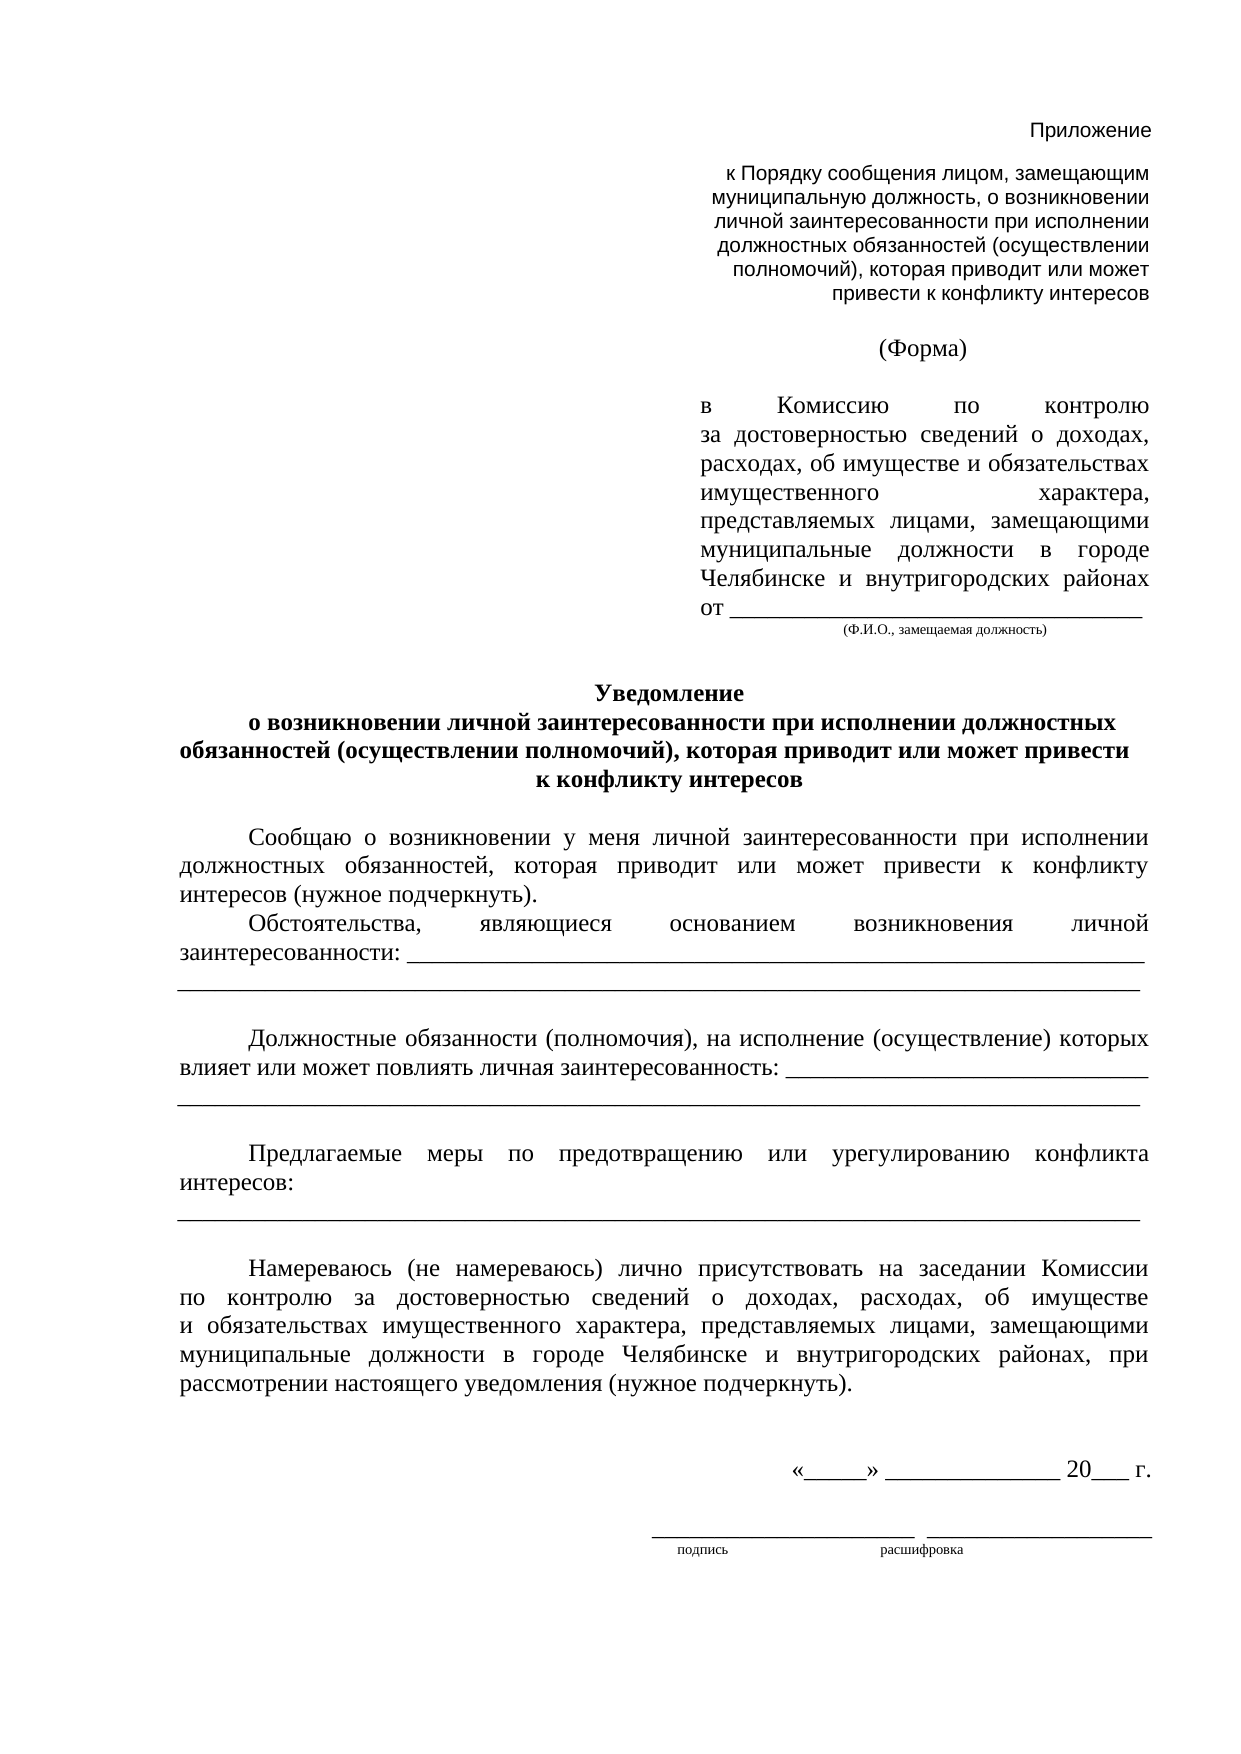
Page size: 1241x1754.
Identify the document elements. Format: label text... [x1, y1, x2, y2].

text _____________________________________________________________________________ [177, 1196, 1149, 1224]
text Предлагаемые меры по предотвращению или урегулированию конфликта интересов: [179, 1138, 1149, 1196]
text Обстоятельства, являющиеся основанием возникновения личной заинтересованности: ___________________________________________________________ [179, 908, 1149, 966]
text подпись расшифровка [177, 1541, 1152, 1569]
text (Форма) [694, 333, 1152, 362]
text (Ф.И.О., замещаемая должность) [738, 621, 1152, 649]
text Должностные обязанности (полномочия), на исполнение (осуществление) которых влияет или может повлиять личная заинтересованность: _____________________________ [179, 1023, 1149, 1081]
text Сообщаю о возникновении у меня личной заинтересованности при исполнении должностных обязанностей, которая приводит или может привести к конфликту интересов (нужное подчеркнуть). [179, 822, 1149, 908]
text к Порядку сообщения лицом, замещающим муниципальную должность, о возникновении личной заинтересованности при исполнении должностных обязанностей (осуществлении полномочий), которая приводит или может привести к конфликту интересов [709, 161, 1149, 304]
text о возникновении личной заинтересованности при исполнении должностных обязанностей (осуществлении полномочий), которая приводит или может привести [179, 707, 1149, 764]
text _____________________________________________________________________________ [177, 1081, 1149, 1109]
text _____________________ __________________ [177, 1512, 1152, 1541]
text Намереваюсь (не намереваюсь) лично присутствовать на заседании Комиссии по контролю за достоверностью сведений о доходах, расходах, об имуществе и обязательствах имущественного характера, представляемых лицами, замещающими муниципальные должности в городе Челябинске и внутригородских районах, при рассмотрении настоящего уведомления (нужное подчеркнуть). [179, 1253, 1149, 1397]
text _____________________________________________________________________________ [177, 966, 1149, 994]
text в Комиссию по контролю за достоверностью сведений о доходах, расходах, об имуществе и обязательствах имущественного характера, представляемых лицами, замещающими муниципальные должности в городе Челябинске и внутригородских районах от _________________________________ [700, 391, 1149, 621]
text «_____» ______________ 20___ г. [177, 1454, 1152, 1483]
text Уведомление [594, 678, 1152, 707]
text к конфликту интересов [536, 764, 1152, 793]
text Приложение [177, 118, 1152, 142]
